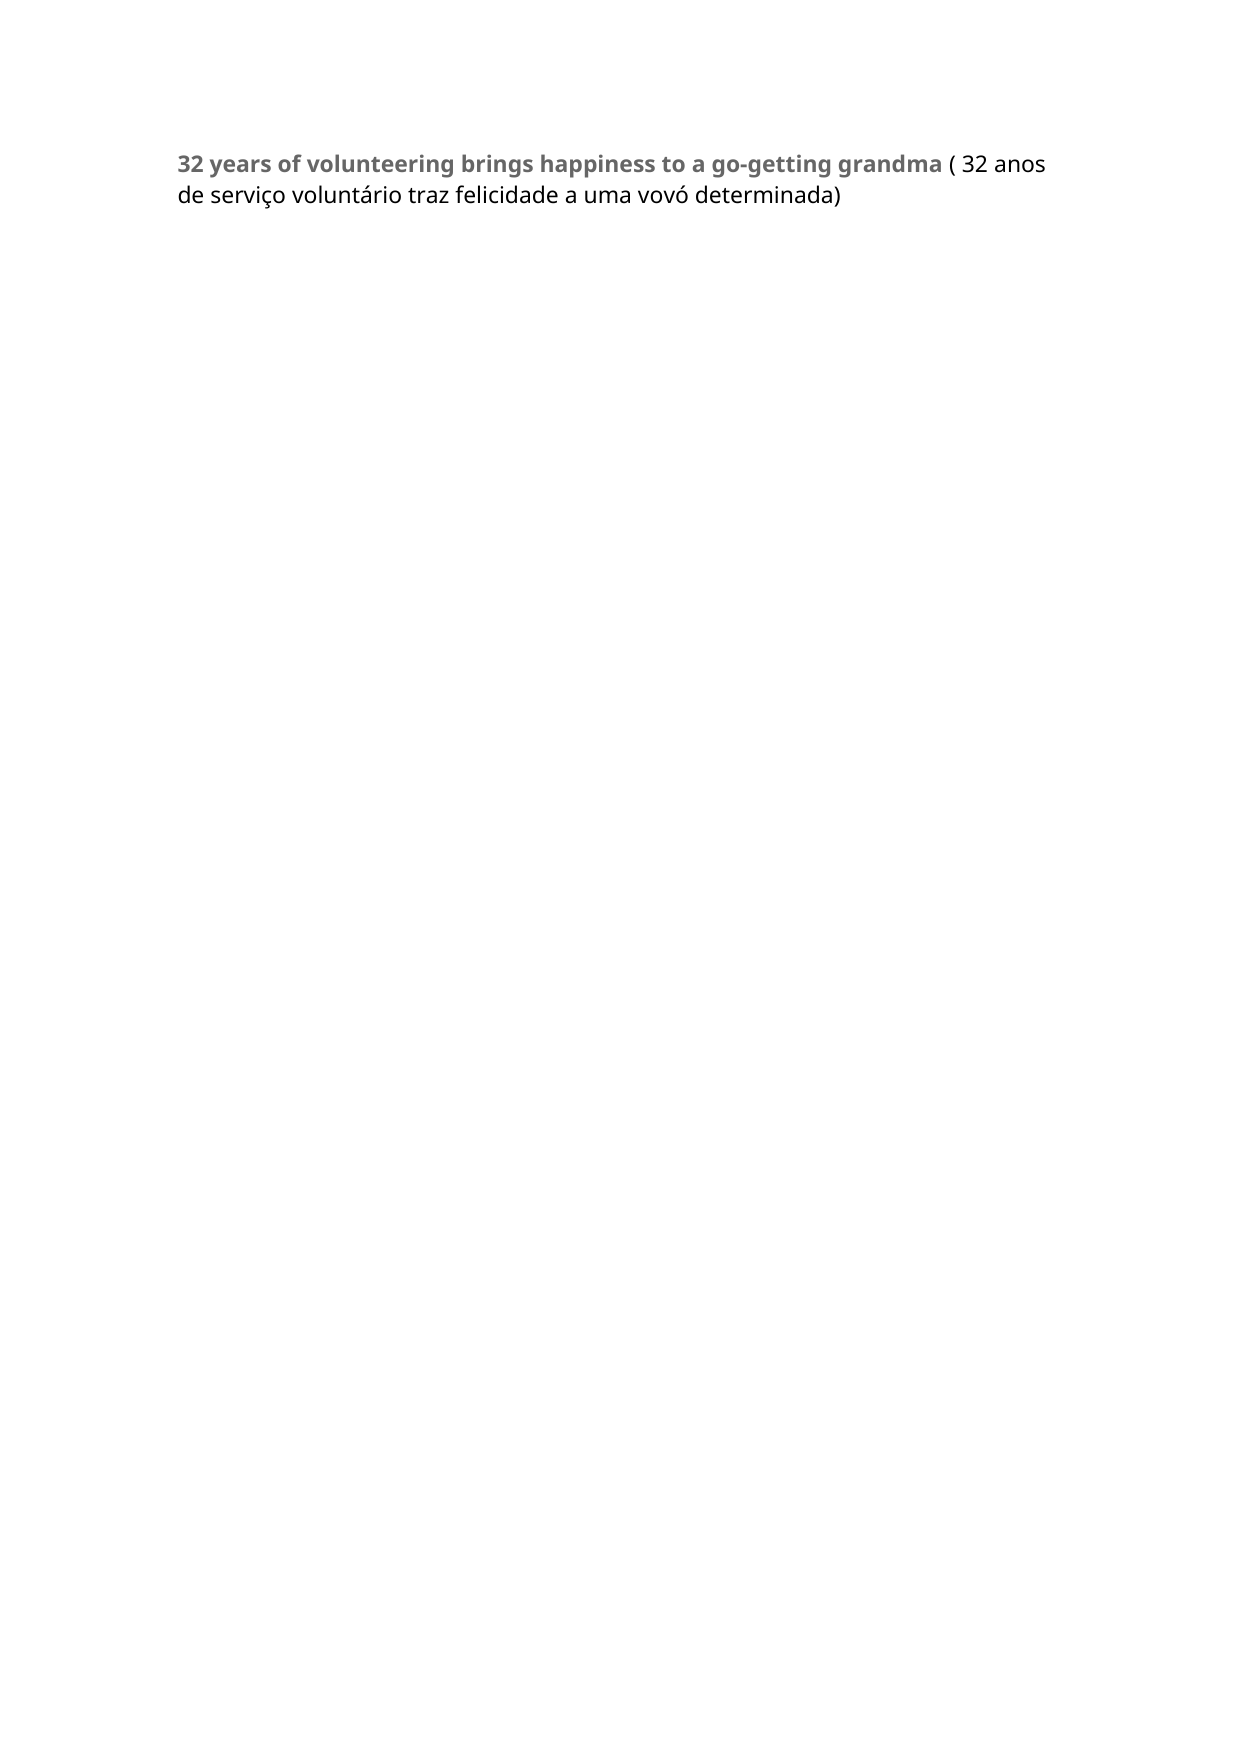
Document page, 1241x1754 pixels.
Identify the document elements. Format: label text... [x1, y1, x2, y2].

text 32 years of volunteering brings happiness to a go-getting grandma ( 32 anos de serviço voluntário traz felicidade a uma vovó determinada) [177, 148, 1063, 210]
